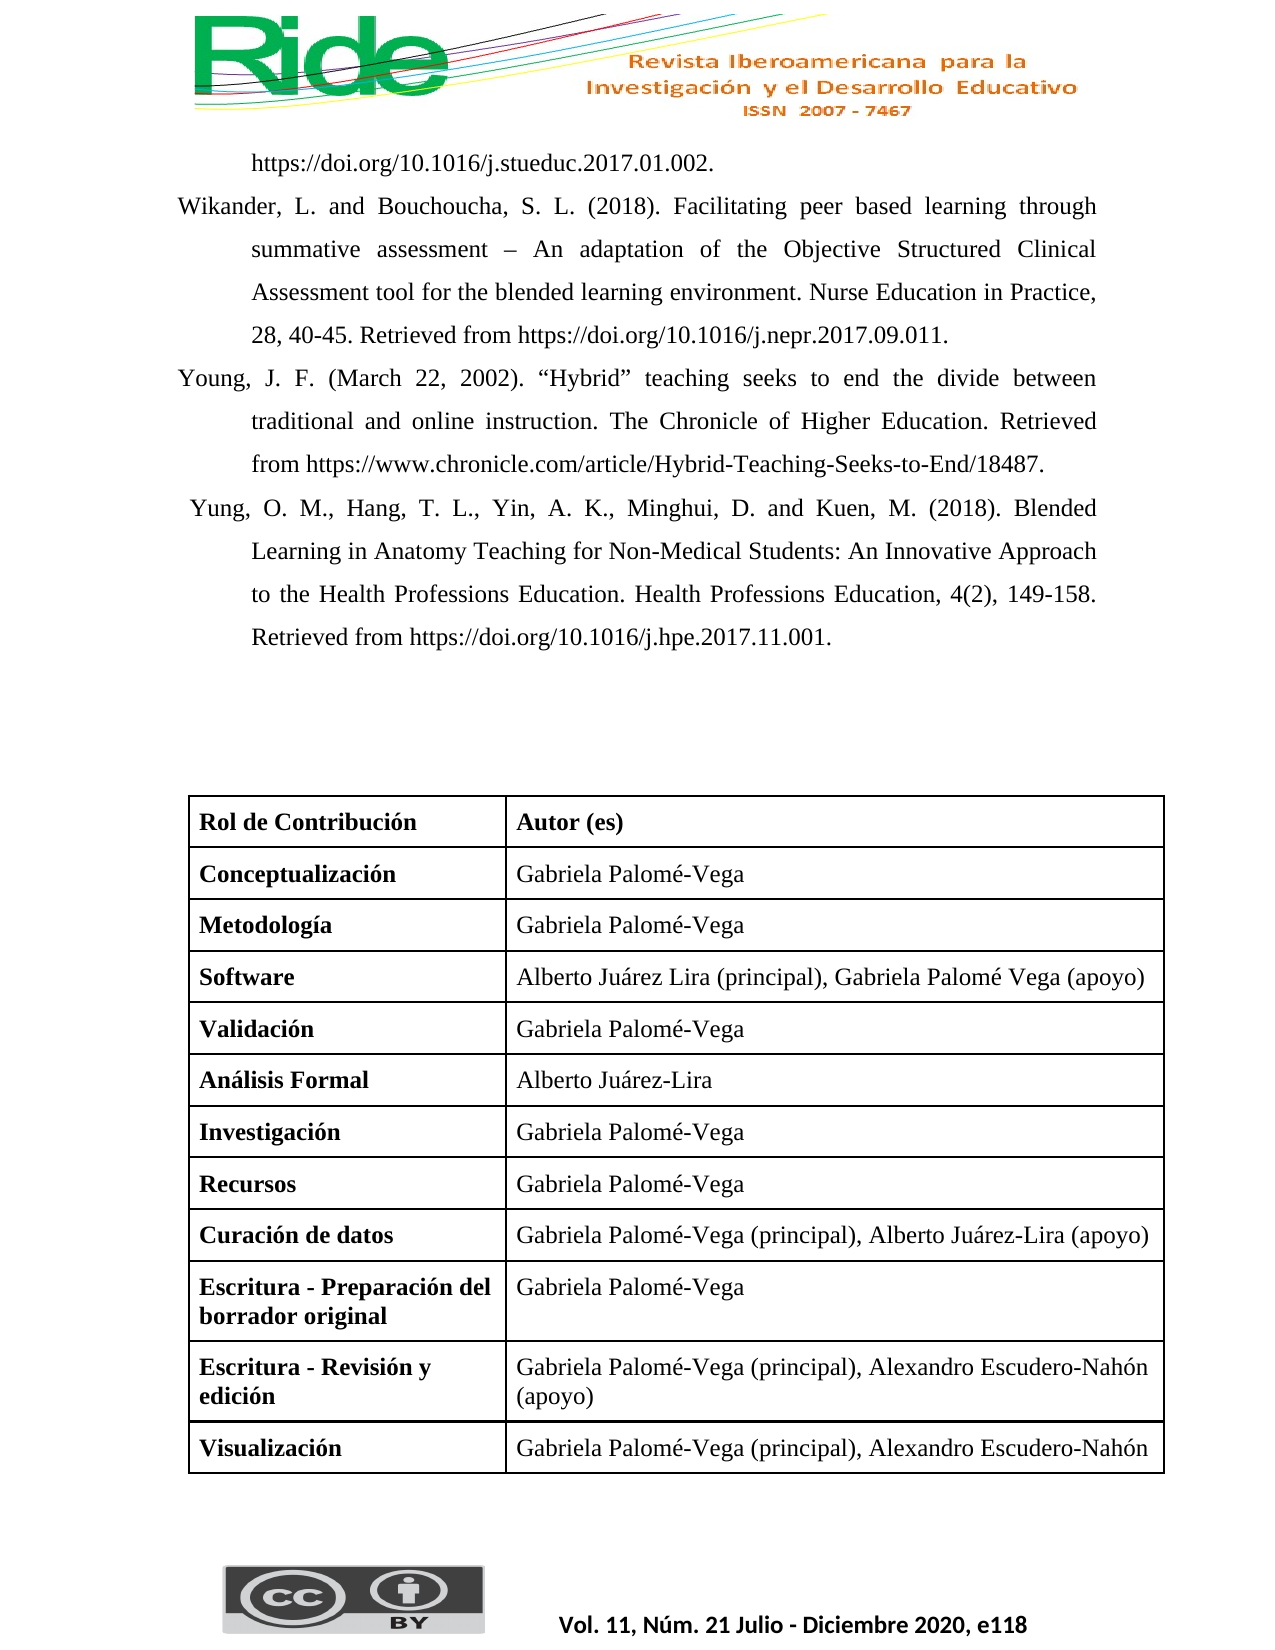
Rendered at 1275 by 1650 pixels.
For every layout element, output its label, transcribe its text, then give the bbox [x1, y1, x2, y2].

table_cell Gabriela Palomé-Vega [507, 848, 1163, 898]
table_cell Gabriela Palomé-Vega (principal), Alberto Juárez-Lira (apoyo) [507, 1210, 1163, 1259]
text Wikander, L. and Bouchoucha, S. L. (2018). Facilitating peer based learning through summative assessment – An adaptation of the Objective Structured Clinical Assessment tool for the blended learning environment. Nurse Education in Practice, 28, 40-45. Retrieved from https://doi.org/10.1016/j.nepr.2017.09.011. [177, 191, 1098, 349]
table_cell Investigación [190, 1107, 505, 1156]
table_cell Recursos [190, 1158, 505, 1208]
table_cell Análisis Formal [190, 1055, 505, 1104]
table_cell Software [190, 952, 505, 1001]
table_header Autor (es) [507, 797, 1163, 846]
table_cell Escritura - Preparación del borrador original [190, 1262, 505, 1340]
table_header Rol de Contribución [190, 797, 505, 846]
table_cell Visualización [190, 1423, 505, 1472]
table_cell Alberto Juárez-Lira [507, 1055, 1163, 1104]
table_cell Gabriela Palomé-Vega [507, 1107, 1163, 1156]
table_cell Gabriela Palomé-Vega [507, 1262, 1163, 1340]
picture [194, 14, 1081, 119]
table_cell Validación [190, 1003, 505, 1053]
table_cell Gabriela Palomé-Vega [507, 900, 1163, 949]
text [177, 148, 1098, 176]
text Young, J. F. (March 22, 2002). “Hybrid” teaching seeks to end the divide between traditional and online instruction. The Chronicle of Higher Education. Retrieved from https://www.chronicle.com/article/Hybrid-Teaching-Seeks-to-End/18487. [177, 363, 1098, 478]
table_cell Alberto Juárez Lira (principal), Gabriela Palomé Vega (apoyo) [507, 952, 1163, 1001]
table_cell Gabriela Palomé-Vega [507, 1158, 1163, 1208]
table_cell Conceptualización [190, 848, 505, 898]
table_cell Escritura - Revisión y edición [190, 1342, 505, 1420]
picture [222, 1565, 485, 1634]
table_cell Gabriela Palomé-Vega [507, 1003, 1163, 1053]
table_cell Curación de datos [190, 1210, 505, 1259]
text Yung, O. M., Hang, T. L., Yin, A. K., Minghui, D. and Kuen, M. (2018). Blended Learning in Anatomy Teaching for Non-Medical Students: An Innovative Approach to the Health Professions Education. Health Professions Education, 4(2), 149-158. Retrieved from https://doi.org/10.1016/j.hpe.2017.11.001. [177, 493, 1098, 651]
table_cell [507, 1423, 1163, 1472]
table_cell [507, 1342, 1163, 1420]
table_cell Metodología [190, 900, 505, 949]
